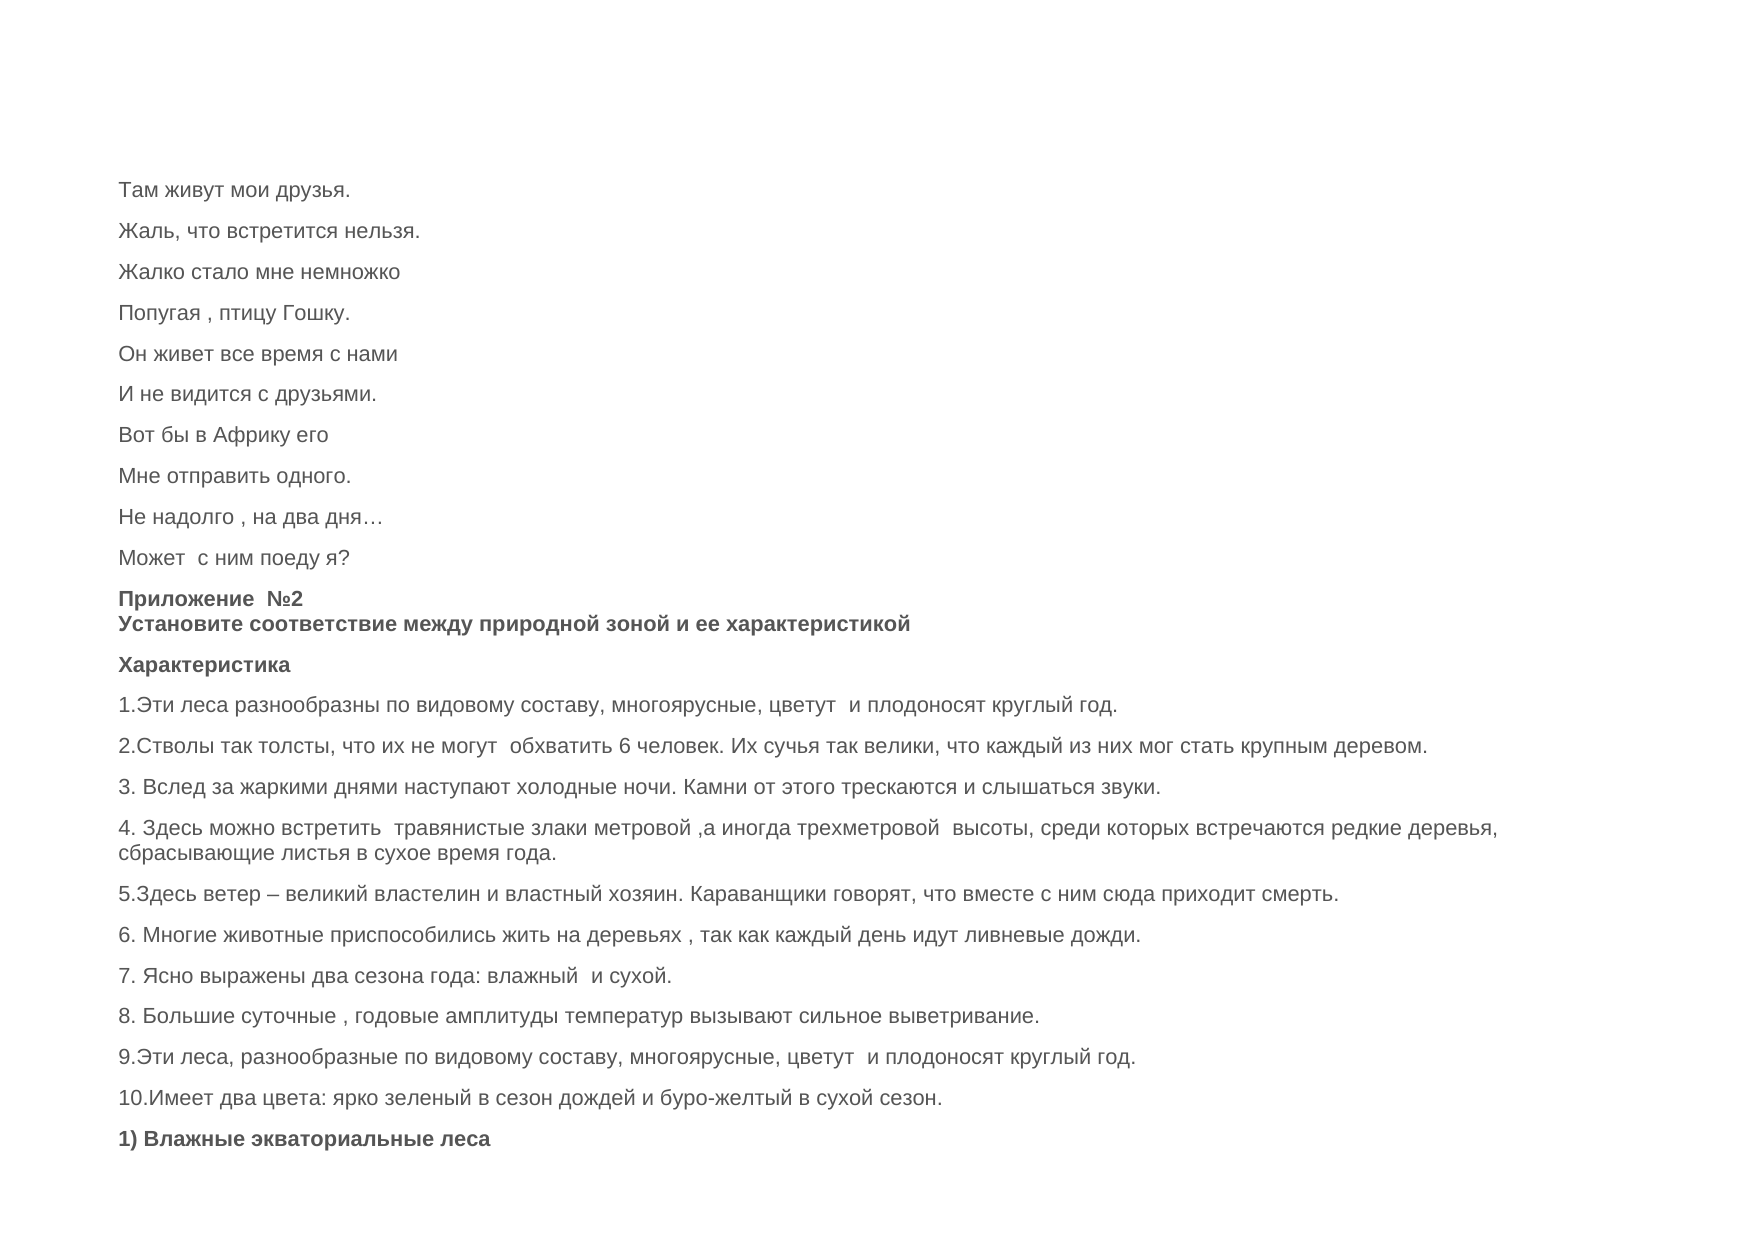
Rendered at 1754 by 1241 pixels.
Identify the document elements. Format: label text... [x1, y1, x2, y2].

text 4. Здесь можно встретить травянистые злаки метровой ,а иногда трехметровой высоты, среди которых встречаются редкие деревья, сбрасывающие листья в сухое время года. [118, 815, 1636, 865]
text Жаль, что встретится нельзя. [118, 218, 1636, 243]
text Он живет все время с нами [118, 341, 1636, 366]
text 6. Многие животные приспособились жить на деревьях , так как каждый день идут ливневые дожди. [118, 922, 1636, 947]
text Попугая , птицу Гошку. [118, 300, 1636, 325]
text Мне отправить одного. [118, 463, 1636, 488]
text 10.Имеет два цвета: ярко зеленый в сезон дождей и буро-желтый в сухой сезон. [118, 1085, 1636, 1110]
text 1) Влажные экваториальные леса [118, 1126, 1636, 1151]
text 8. Большие суточные , годовые амплитуды температур вызывают сильное выветривание. [118, 1003, 1636, 1029]
text 9.Эти леса, разнообразные по видовому составу, многоярусные, цветут и плодоносят круглый год. [118, 1044, 1636, 1069]
text Характеристика [118, 652, 1636, 677]
text И не видится с друзьями. [118, 381, 1636, 407]
text 1.Эти леса разнообразны по видовому составу, многоярусные, цветут и плодоносят круглый год. [118, 692, 1636, 718]
text 3. Вслед за жаркими днями наступают холодные ночи. Камни от этого трескаются и слышаться звуки. [118, 774, 1636, 799]
text 7. Ясно выражены два сезона года: влажный и сухой. [118, 963, 1636, 988]
text 2.Стволы так толсты, что их не могут обхватить 6 человек. Их сучья так велики, что каждый из них мог стать крупным деревом. [118, 733, 1636, 758]
text Может с ним поеду я? [118, 545, 1636, 570]
text Вот бы в Африку его [118, 422, 1636, 447]
text Жалко стало мне немножко [118, 259, 1636, 284]
text 5.Здесь ветер – великий властелин и властный хозяин. Караванщики говорят, что вместе с ним сюда приходит смерть. [118, 881, 1636, 906]
text Не надолго , на два дня… [118, 504, 1636, 529]
text Там живут мои друзья. [118, 177, 1636, 202]
text Приложение №2 Установите соответствие между природной зоной и ее характеристикой [118, 586, 1636, 636]
